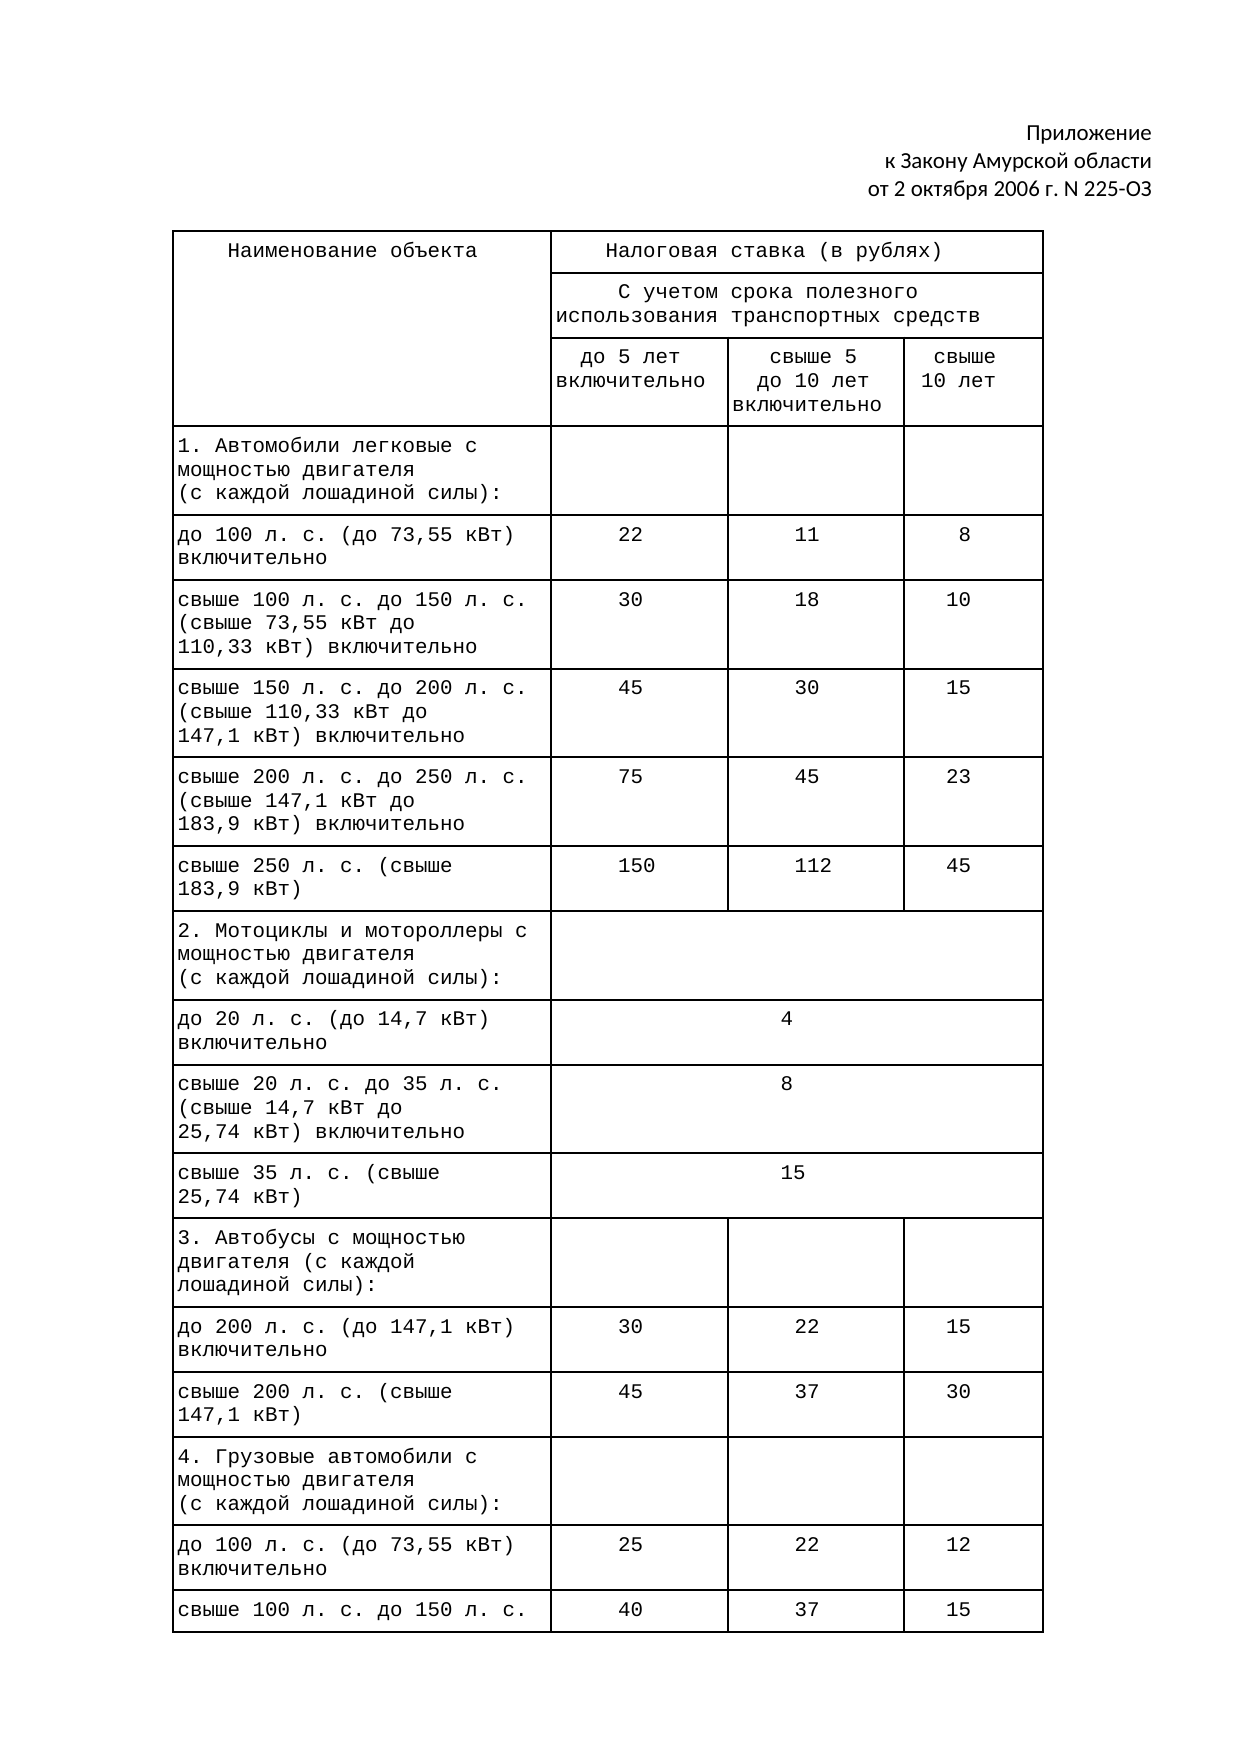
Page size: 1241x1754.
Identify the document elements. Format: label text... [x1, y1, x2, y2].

table_cell 1. Автомобили легковые с мощностью двигателя (с каждой лошадиной силы): [174, 427, 550, 514]
table_cell свыше 10 лет [905, 339, 1042, 425]
table_cell [729, 427, 903, 514]
text Приложение [177, 118, 1152, 146]
table_cell 3. Автобусы с мощностью двигателя (с каждой лошадиной силы): [174, 1219, 550, 1306]
table_cell [905, 1438, 1042, 1524]
table_cell 30 [552, 1308, 727, 1371]
table_cell 30 [729, 670, 903, 756]
table_cell [552, 427, 727, 514]
table_cell 40 [552, 1591, 727, 1631]
table_cell 30 [905, 1373, 1042, 1436]
table_cell 45 [552, 1373, 727, 1436]
table_cell до 5 лет включительно [552, 339, 727, 425]
table_cell [729, 1219, 903, 1306]
table_cell 8 [552, 1066, 1042, 1152]
table_cell 112 [729, 847, 903, 910]
table_cell 10 [905, 581, 1042, 667]
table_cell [174, 1591, 550, 1631]
table_cell свыше 200 л. с. (свыше 147,1 кВт) [174, 1373, 550, 1436]
table_cell до 100 л. с. (до 73,55 кВт) включительно [174, 516, 550, 579]
table_cell до 100 л. с. (до 73,55 кВт) включительно [174, 1526, 550, 1589]
table_cell свыше 100 л. с. до 150 л. с. (свыше 73,55 кВт до 110,33 кВт) включительно [174, 581, 550, 667]
table_cell С учетом срока полезного использования транспортных средств [552, 274, 1042, 337]
table_cell [905, 1219, 1042, 1306]
table_cell свыше 20 л. с. до 35 л. с. (свыше 14,7 кВт до 25,74 кВт) включительно [174, 1066, 550, 1152]
table_cell 45 [552, 670, 727, 756]
table_cell 22 [552, 516, 727, 579]
table_cell 22 [729, 1526, 903, 1589]
table_cell свыше 200 л. с. до 250 л. с. (свыше 147,1 кВт до 183,9 кВт) включительно [174, 758, 550, 845]
table_cell 30 [552, 581, 727, 667]
table_cell до 20 л. с. (до 14,7 кВт) включительно [174, 1001, 550, 1063]
table_cell 4 [552, 1001, 1042, 1063]
table_cell 15 [905, 1591, 1042, 1631]
table_cell 12 [905, 1526, 1042, 1589]
table_cell 11 [729, 516, 903, 579]
table_cell до 200 л. с. (до 147,1 кВт) включительно [174, 1308, 550, 1371]
table_cell свыше 150 л. с. до 200 л. с. (свыше 110,33 кВт до 147,1 кВт) включительно [174, 670, 550, 756]
table_cell [552, 1438, 727, 1524]
table_cell [905, 427, 1042, 514]
text от 2 октября 2006 г. N 225-ОЗ [177, 174, 1152, 202]
table_cell 15 [552, 1154, 1042, 1217]
table_cell 2. Мотоциклы и мотороллеры с мощностью двигателя (с каждой лошадиной силы): [174, 912, 550, 998]
table_cell свыше 5 до 10 лет включительно [729, 339, 903, 425]
table_cell 37 [729, 1591, 903, 1631]
table_cell 18 [729, 581, 903, 667]
table_cell свыше 250 л. с. (свыше 183,9 кВт) [174, 847, 550, 910]
table_cell 22 [729, 1308, 903, 1371]
table_header Налоговая ставка (в рублях) [552, 232, 1042, 272]
table_header Наименование объекта [174, 232, 550, 425]
table_cell 25 [552, 1526, 727, 1589]
table_cell 45 [729, 758, 903, 845]
table_cell 45 [905, 847, 1042, 910]
table_cell 75 [552, 758, 727, 845]
table_cell 15 [905, 1308, 1042, 1371]
table_cell 4. Грузовые автомобили с мощностью двигателя (с каждой лошадиной силы): [174, 1438, 550, 1524]
table_cell 8 [905, 516, 1042, 579]
table_cell 15 [905, 670, 1042, 756]
table_cell 23 [905, 758, 1042, 845]
table_cell 37 [729, 1373, 903, 1436]
table_cell 150 [552, 847, 727, 910]
table_cell [552, 912, 1042, 998]
text к Закону Амурской области [177, 146, 1152, 174]
table_cell [729, 1438, 903, 1524]
table_cell [552, 1219, 727, 1306]
table_cell свыше 35 л. с. (свыше 25,74 кВт) [174, 1154, 550, 1217]
